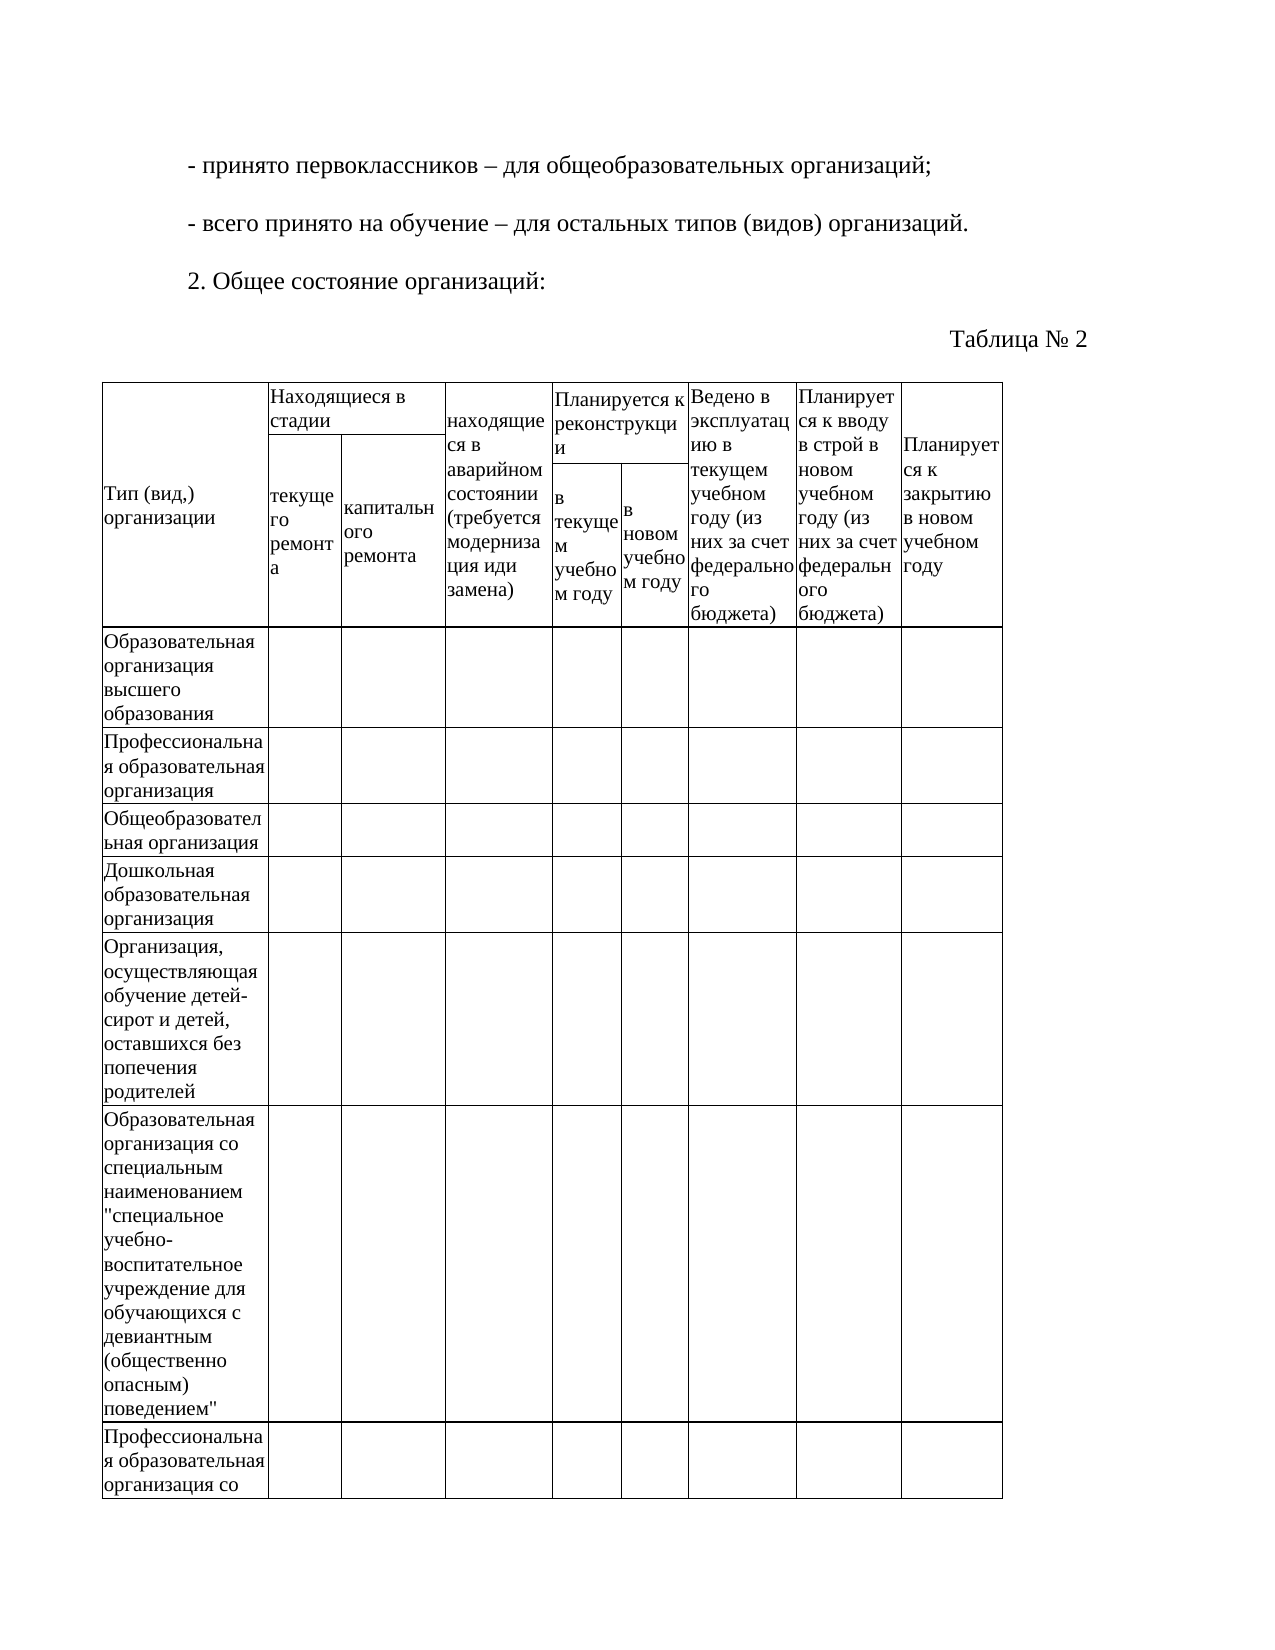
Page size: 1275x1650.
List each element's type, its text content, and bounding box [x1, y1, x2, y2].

table_header Находящиеся в стадии [269, 383, 445, 434]
table_cell [342, 1423, 445, 1498]
table_cell [902, 857, 1002, 932]
table_header Тип (вид,) организации [103, 383, 268, 626]
table_cell [622, 1106, 688, 1421]
table_cell Образовательная организация со специальным наименованием "специальное учебно-воспитательное учреждение для обучающихся с девиантным (общественно опасным) поведением" [103, 1106, 268, 1421]
table_cell [902, 933, 1002, 1104]
table_header Ведено в эксплуатацию в текущем учебном году (из них за счет федерального бюджета) [689, 383, 796, 626]
table_cell [553, 1106, 621, 1421]
table_cell капитального ремонта [342, 435, 445, 626]
table_cell [797, 857, 901, 932]
table_cell [797, 804, 901, 856]
table_cell [342, 933, 445, 1104]
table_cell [103, 1423, 268, 1498]
table_cell в новом учебном году [622, 464, 688, 626]
table_cell в текущем учебном году [553, 464, 621, 626]
table_cell [553, 628, 621, 727]
table_cell [446, 933, 552, 1104]
table_cell [553, 1423, 621, 1498]
text 2. Общее состояние организаций: [187, 266, 1087, 294]
table_cell [689, 804, 796, 856]
table_cell [689, 628, 796, 727]
table_cell [902, 804, 1002, 856]
table_cell [797, 1106, 901, 1421]
table_cell [269, 628, 341, 727]
table_cell [269, 857, 341, 932]
table_cell [797, 933, 901, 1104]
table_cell [269, 1106, 341, 1421]
table_cell [689, 728, 796, 803]
table_cell [797, 628, 901, 727]
table_cell [342, 804, 445, 856]
table_cell [553, 804, 621, 856]
table_cell Образовательная организация высшего образования [103, 628, 268, 727]
table_cell [269, 933, 341, 1104]
table_cell [553, 933, 621, 1104]
table_cell [902, 1106, 1002, 1421]
table_cell [797, 728, 901, 803]
table_cell [622, 728, 688, 803]
table_cell [553, 728, 621, 803]
table_cell [342, 1106, 445, 1421]
table_cell [622, 804, 688, 856]
table_cell [902, 728, 1002, 803]
text - принято первоклассников – для общеобразовательных организаций; [187, 150, 1087, 179]
table_cell [342, 628, 445, 727]
table_cell [553, 857, 621, 932]
table_cell [446, 804, 552, 856]
table_cell [902, 628, 1002, 727]
table_cell [689, 1106, 796, 1421]
table_cell [622, 628, 688, 727]
table_header Планируется к реконструкции [553, 383, 688, 463]
table_cell Дошкольная образовательная организация [103, 857, 268, 932]
table_cell [689, 857, 796, 932]
table_cell [269, 1423, 341, 1498]
table_cell Общеобразовательная организация [103, 804, 268, 856]
table_cell текущего ремонта [269, 435, 341, 626]
table_cell [797, 1423, 901, 1498]
table_cell [689, 933, 796, 1104]
table_cell [342, 857, 445, 932]
table_cell [622, 857, 688, 932]
table_cell [622, 1423, 688, 1498]
table_cell [902, 1423, 1002, 1498]
table_cell [269, 728, 341, 803]
table_header Планируется к закрытию в новом учебном году [902, 383, 1002, 626]
table_cell Профессиональная образовательная организация [103, 728, 268, 803]
table_cell [269, 804, 341, 856]
text Таблица № 2 [187, 324, 1087, 352]
table_cell Организация, осуществляющая обучение детей-сирот и детей, оставшихся без попечения родителей [103, 933, 268, 1104]
table_cell [446, 628, 552, 727]
table_header Планируется к вводу в строй в новом учебном году (из них за счет федерального бюджета) [797, 383, 901, 626]
table_cell [689, 1423, 796, 1498]
table_cell [446, 728, 552, 803]
table_header находящиеся в аварийном состоянии (требуется модернизация иди замена) [446, 383, 552, 626]
table_cell [446, 1423, 552, 1498]
table_cell [622, 933, 688, 1104]
table_cell [342, 728, 445, 803]
text - всего принято на обучение – для остальных типов (видов) организаций. [187, 208, 1087, 237]
table_cell [446, 1106, 552, 1421]
table_cell [446, 857, 552, 932]
